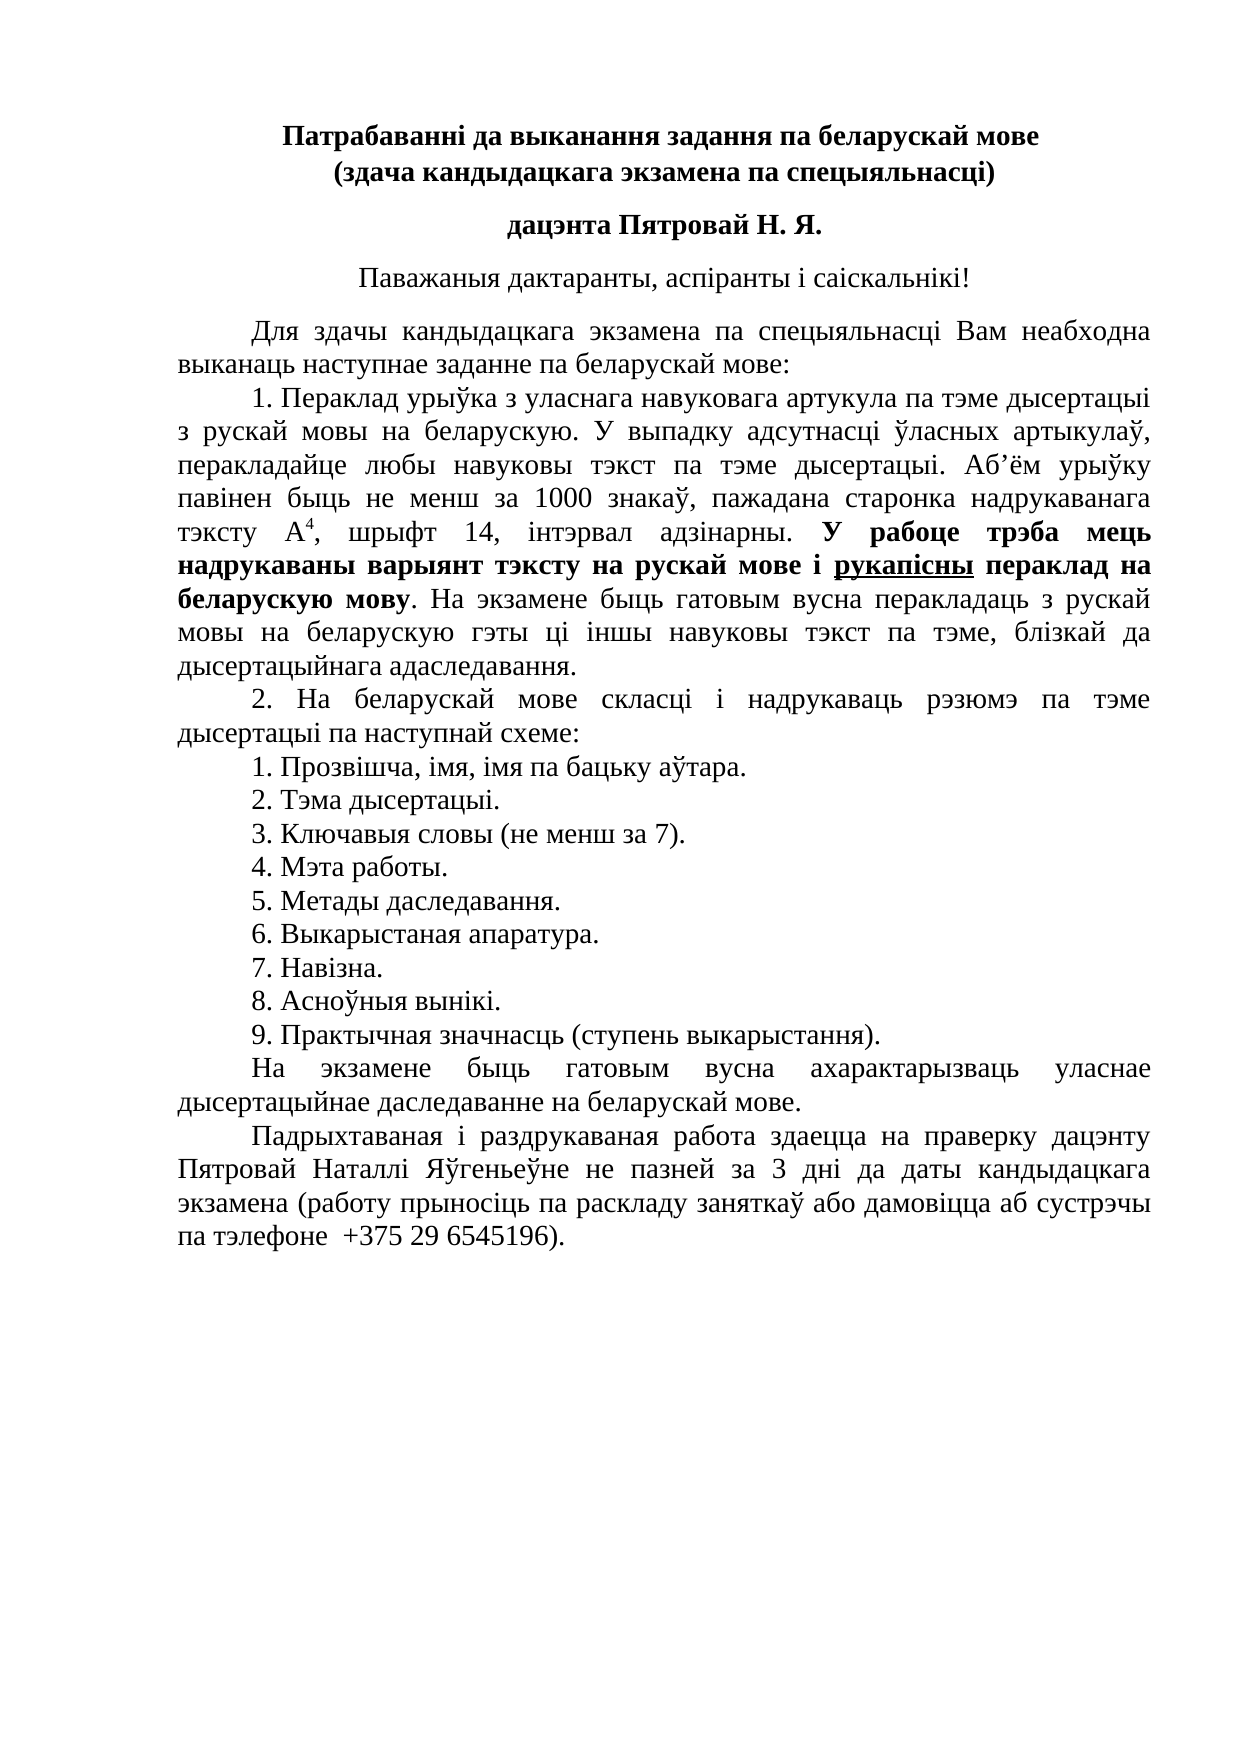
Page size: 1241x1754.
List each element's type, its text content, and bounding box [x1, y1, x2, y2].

text 8. Асноўныя вынікі. [177, 983, 1152, 1017]
text 6. Выкарыстаная апаратура. [177, 916, 1152, 950]
text Для здачы кандыдацкага экзамена па спецыяльнасці Вам неабходна выканаць наступнае заданне па беларускай мове: [177, 313, 1152, 380]
text 9. Практычная значнасць (ступень выкарыстання). [177, 1017, 1152, 1051]
text На экзамене быць гатовым вусна ахарактарызваць уласнае дысертацыйнае даследаванне на беларускай мове. [177, 1051, 1152, 1118]
text 1. Прозвішча, імя, імя па бацьку аўтара. [177, 749, 1152, 782]
text 1. Пераклад урыўка з уласнага навуковага артукула па тэме дысертацыі з рускай мовы на беларускую. У выпадку адсутнасці ўласных артыкулаў, перакладайце любы навуковы тэкст па тэме дысертацыі. Аб’ём урыўку павінен быць не менш за 1000 знакаў, пажадана старонка надрукаванага тэксту А4, шрыфт 14, інтэрвал адзінарны. У рабоце трэба мець надрукаваны варыянт тэксту на рускай мове і рукапісны пераклад на беларускую мову. На экзамене быць гатовым вусна перакладаць з рускай мовы на беларускую гэты ці іншы навуковы тэкст па тэме, блізкай да дысертацыйнага адаследавання. [177, 380, 1152, 682]
text 4. Мэта работы. [177, 849, 1152, 883]
text 2. Тэма дысертацыі. [177, 782, 1152, 816]
text Патрабаванні да выканання задання па беларускай мове (здача кандыдацкага экзамена па спецыяльнасці) [177, 118, 1152, 188]
text 2. На беларускай мове скласці і надрукаваць рэзюмэ па тэме дысертацыі па наступнай схеме: [177, 682, 1152, 749]
text Паважаныя дактаранты, аспіранты і саіскальнікі! [177, 260, 1152, 293]
text 7. Навізна. [177, 950, 1152, 983]
text дацэнта Пятровай Н. Я. [177, 207, 1152, 241]
text 3. Ключавыя словы (не менш за 7). [177, 816, 1152, 849]
text Падрыхтаваная і раздрукаваная работа здаецца на праверку дацэнту Пятровай Наталлі Яўгеньеўне не пазней за 3 дні да даты кандыдацкага экзамена (работу прыносіць па раскладу заняткаў або дамовіцца аб сустрэчы па тэлефоне +375 29 6545196). [177, 1118, 1152, 1252]
text 5. Метады даследавання. [177, 883, 1152, 916]
